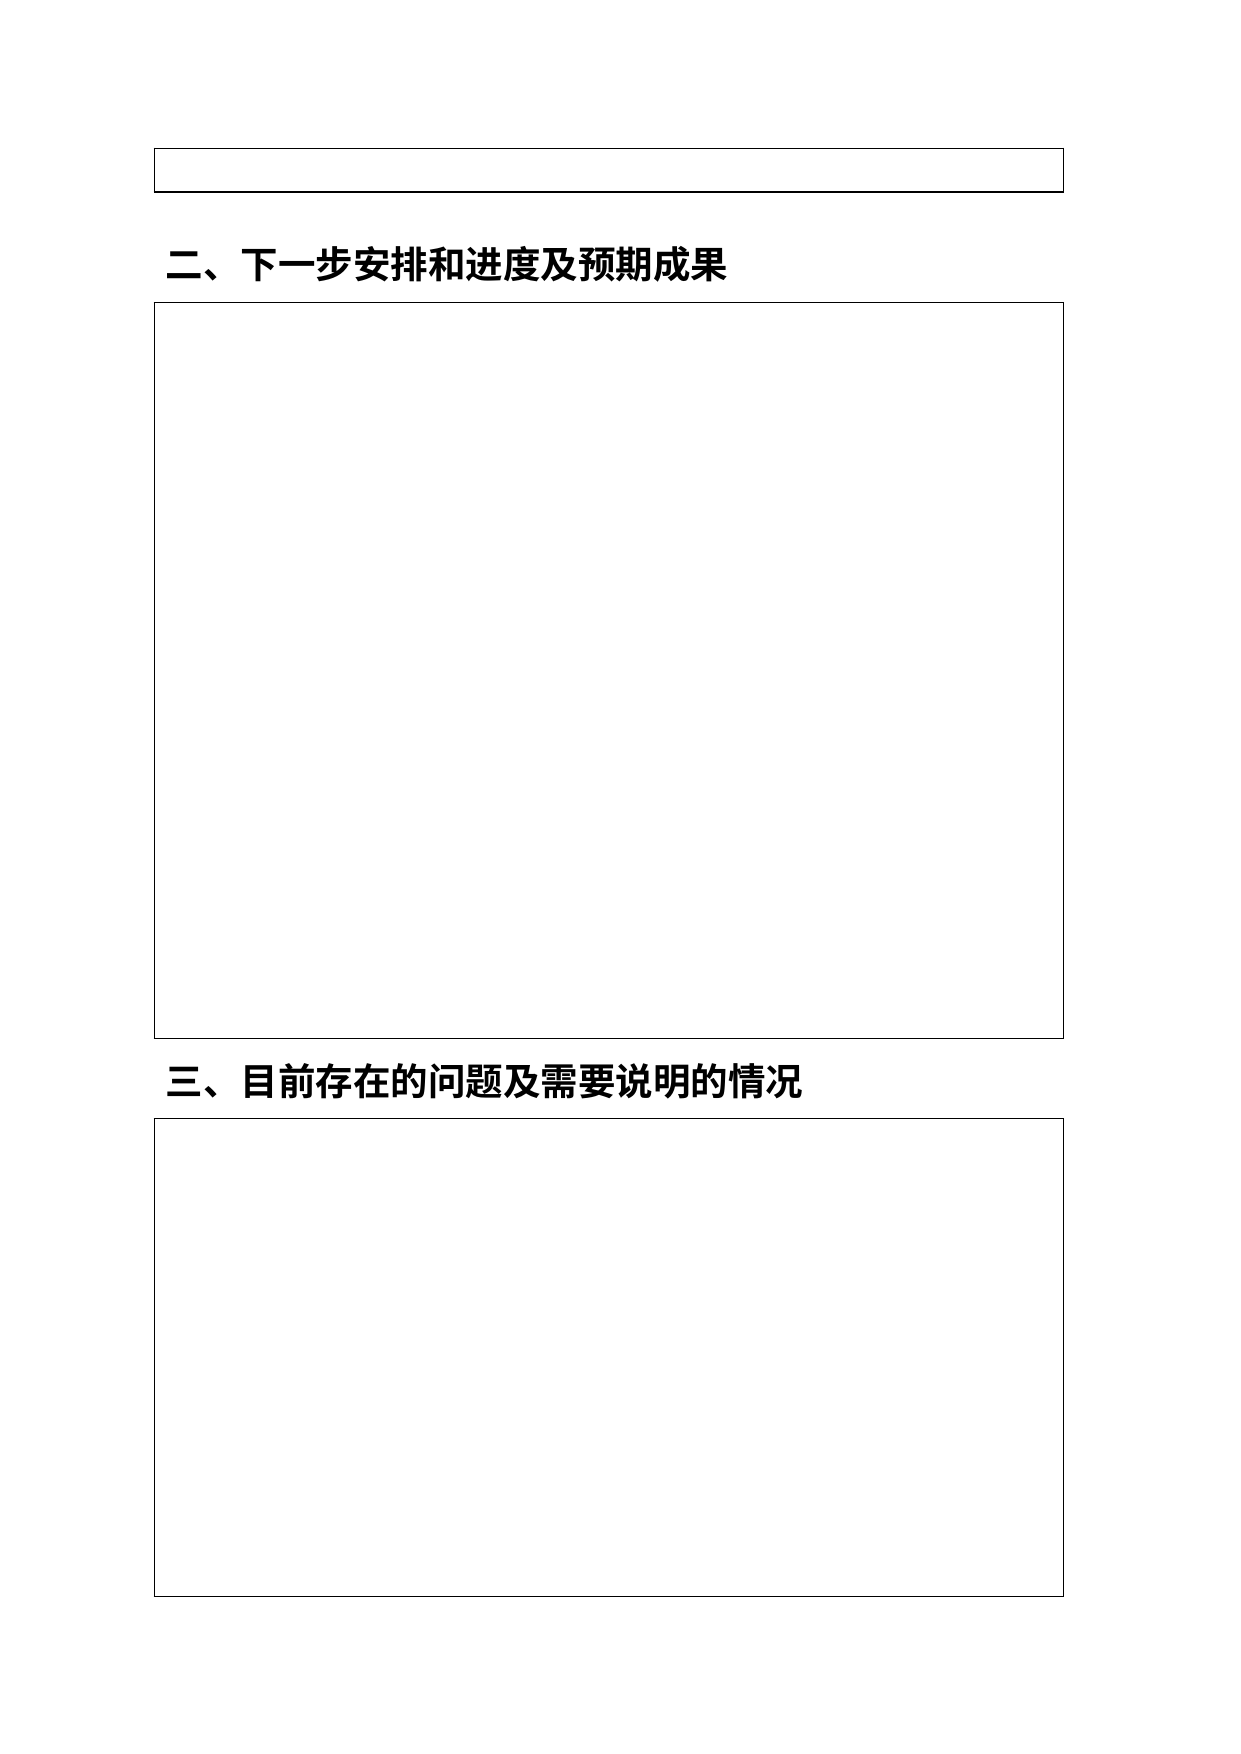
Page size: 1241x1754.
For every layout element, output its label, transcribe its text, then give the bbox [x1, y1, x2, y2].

text 二、下一步安排和进度及预期成果 [165, 235, 1075, 289]
table_header [155, 303, 1063, 1038]
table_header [155, 149, 1063, 191]
text 三、目前存在的问题及需要说明的情况 [165, 1052, 1075, 1106]
table_header [155, 1119, 1063, 1596]
